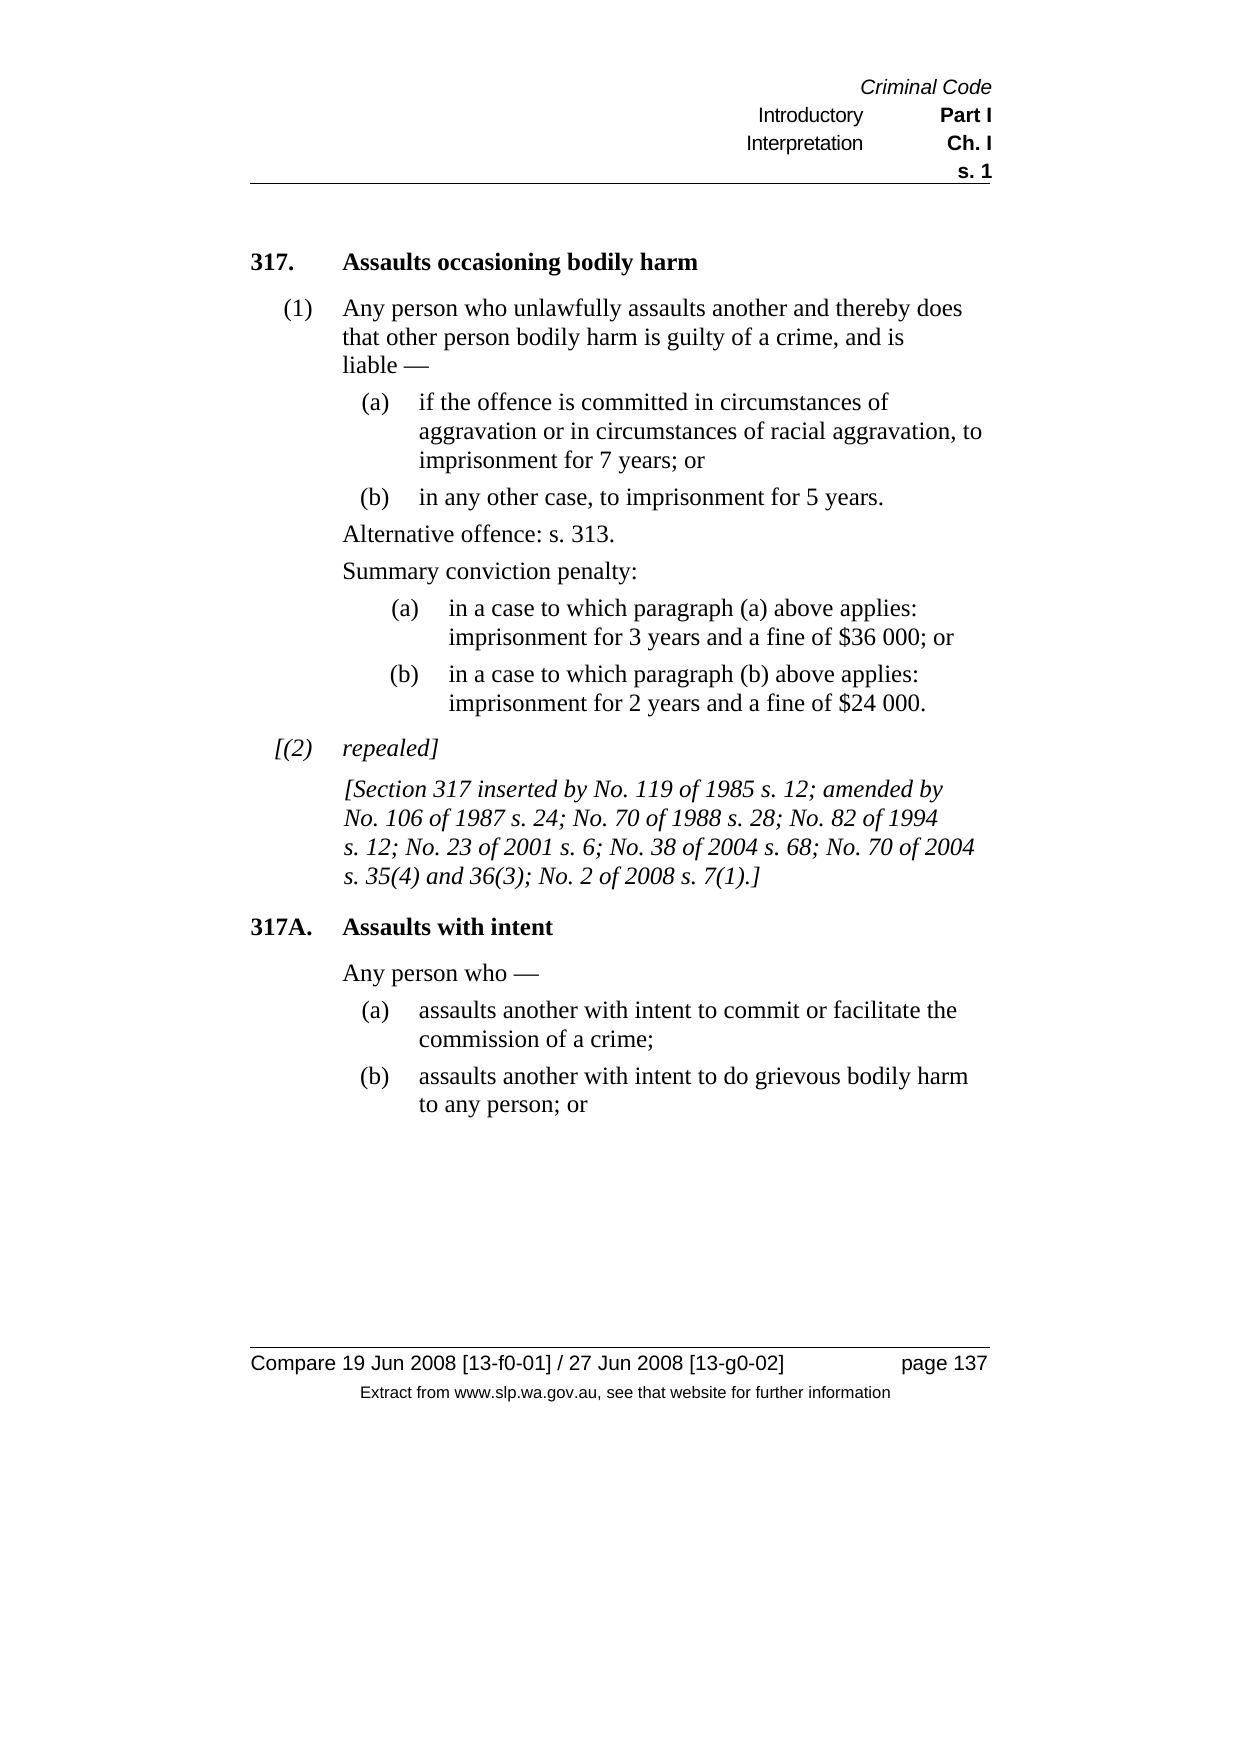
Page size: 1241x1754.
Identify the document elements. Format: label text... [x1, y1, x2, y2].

text [(2) repealed] [250, 733, 990, 762]
text (b) in a case to which paragraph (b) above applies: imprisonment for 2 years and a fine of $24 000. [250, 659, 990, 717]
text (a) if the offence is committed in circumstances of aggravation or in circumstances of racial aggravation, to imprisonment for 7 years; or [250, 387, 990, 474]
text (b) assaults another with intent to do grievous bodily harm to any person; or [250, 1061, 990, 1118]
text Summary conviction penalty: [250, 556, 990, 585]
text Any person who — [250, 958, 990, 987]
text Alternative offence: s. 313. [250, 519, 990, 548]
text (b) in any other case, to imprisonment for 5 years. [250, 482, 990, 511]
subtitle 317. Assaults occasioning bodily harm [250, 247, 990, 276]
text (a) in a case to which paragraph (a) above applies: imprisonment for 3 years and a fine of $36 000; or [250, 593, 990, 651]
text (1) Any person who unlawfully assaults another and thereby does that other person bodily harm is guilty of a crime, and is liable — [250, 293, 990, 379]
text [Section 317 inserted by No. 119 of 1985 s. 12; amended by No. 106 of 1987 s. 24; No. 70 of 1988 s. 28; No. 82 of 1994 s. 12; No. 23 of 2001 s. 6; No. 38 of 2004 s. 68; No. 70 of 2004 s. 35(4) and 36(3); No. 2 of 2008 s. 7(1).] [250, 774, 990, 889]
subtitle 317A. Assaults with intent [250, 912, 990, 941]
text (a) assaults another with intent to commit or facilitate the commission of a crime; [250, 995, 990, 1052]
